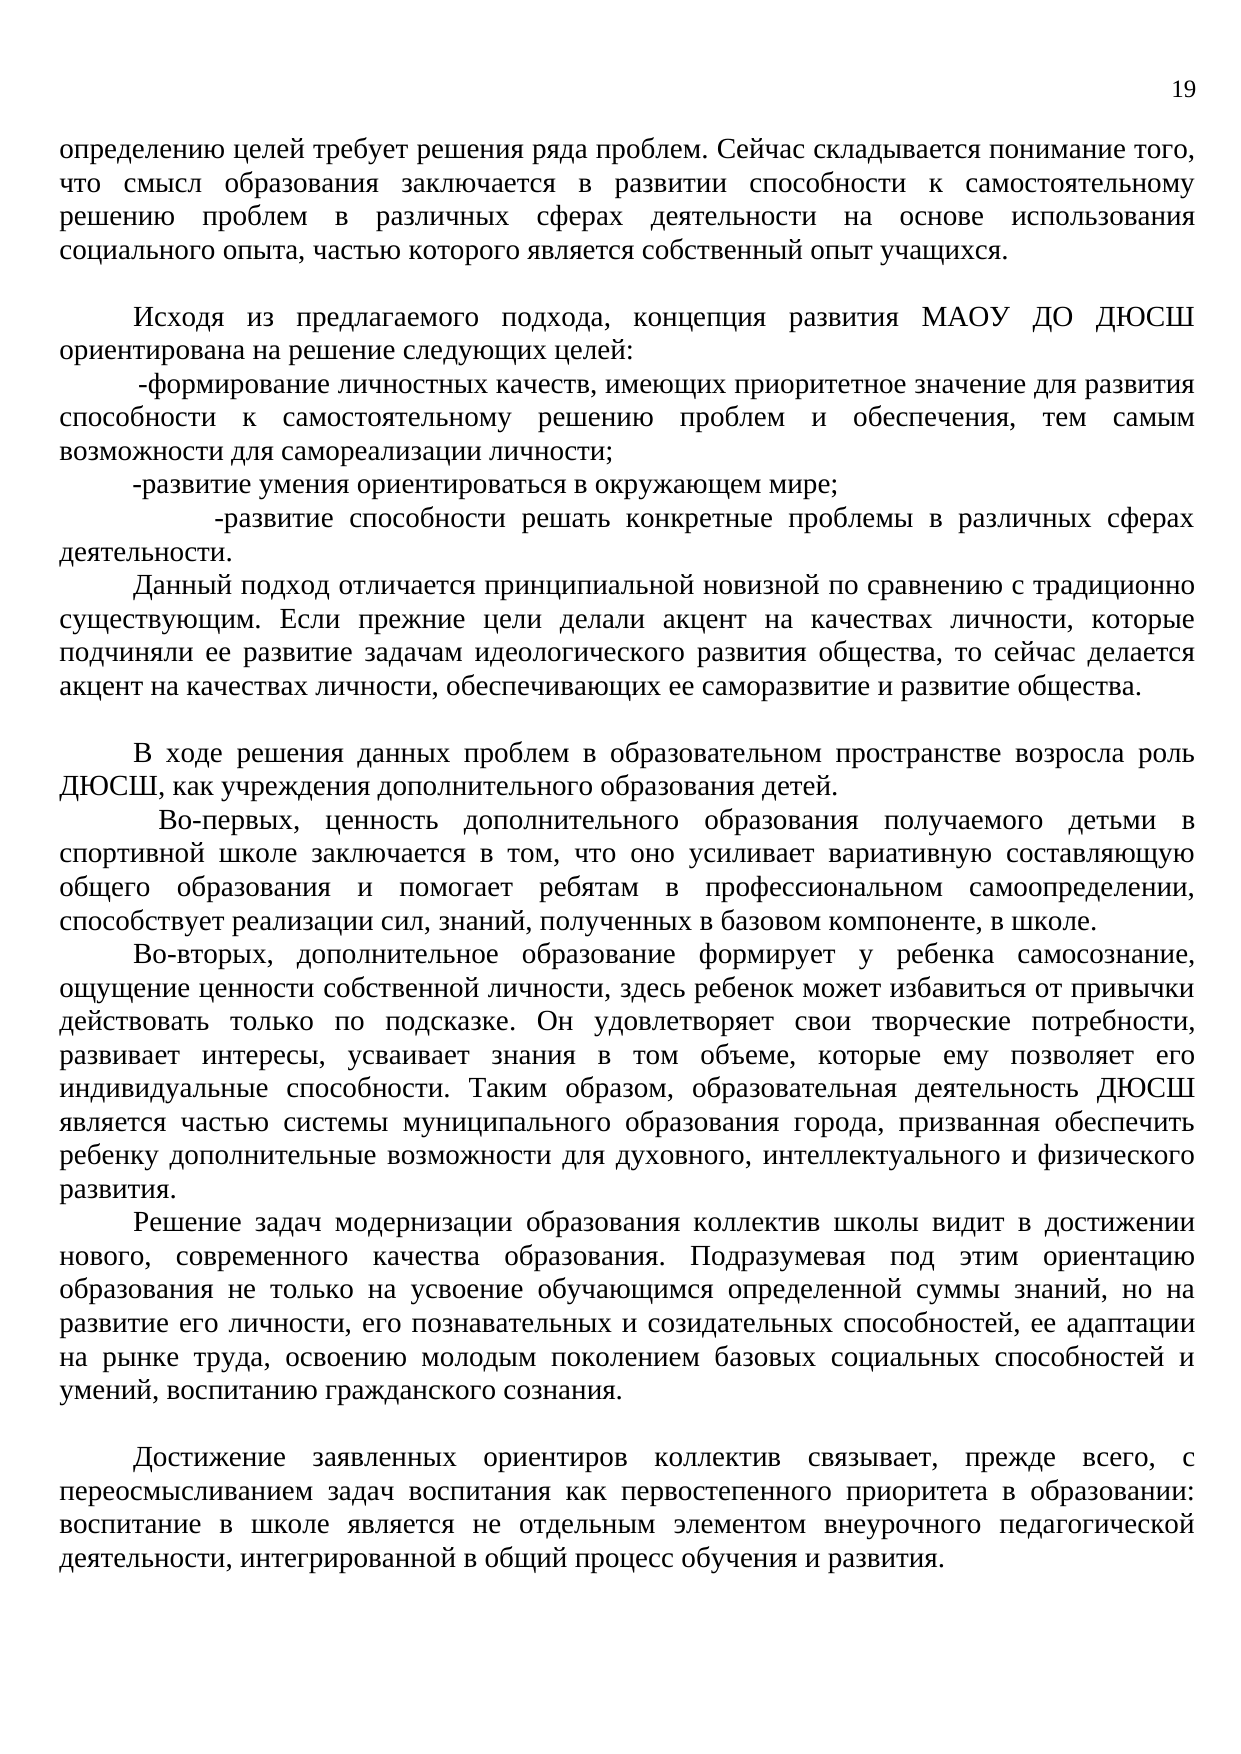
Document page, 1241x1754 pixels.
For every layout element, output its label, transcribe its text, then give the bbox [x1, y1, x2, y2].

text Во-вторых, дополнительное образование формирует у ребенка самосознание, ощущение ценности собственной личности, здесь ребенок может избавиться от привычки действовать только по подсказке. Он удовлетворяет свои творческие потребности, развивает интересы, усваивает знания в том объеме, которые ему позволяет его индивидуальные способности. Таким образом, образовательная деятельность ДЮСШ является частью системы муниципального образования города, призванная обеспечить ребенку дополнительные возможности для духовного, интеллектуального и физического развития. [59, 936, 1196, 1204]
text Данный подход отличается принципиальной новизной по сравнению с традиционно существующим. Если прежние цели делали акцент на качествах личности, которые подчиняли ее развитие задачам идеологического развития общества, то сейчас делается акцент на качествах личности, обеспечивающих ее саморазвитие и развитие общества. [59, 567, 1196, 701]
text -формирование личностных качеств, имеющих приоритетное значение для развития способности к самостоятельному решению проблем и обеспечения, тем самым возможности для самореализации личности; [59, 366, 1196, 467]
text В ходе решения данных проблем в образовательном пространстве возросла роль ДЮСШ, как учреждения дополнительного образования детей. [59, 735, 1196, 802]
text Достижение заявленных ориентиров коллектив связывает, прежде всего, с переосмысливанием задач воспитания как первостепенного приоритета в образовании: воспитание в школе является не отдельным элементом внеурочного педагогической деятельности, интегрированной в общий процесс обучения и развития. [59, 1439, 1196, 1573]
text Во-первых, ценность дополнительного образования получаемого детьми в спортивной школе заключается в том, что оно усиливает вариативную составляющую общего образования и помогает ребятам в профессиональном самоопределении, способствует реализации сил, знаний, полученных в базовом компоненте, в школе. [59, 802, 1196, 936]
text Решение задач модернизации образования коллектив школы видит в достижении нового, современного качества образования. Подразумевая под этим ориентацию образования не только на усвоение обучающимся определенной суммы знаний, но на развитие его личности, его познавательных и созидательных способностей, ее адаптации на рынке труда, освоению молодым поколением базовых социальных способностей и умений, воспитанию гражданского сознания. [59, 1204, 1196, 1406]
text -развитие способности решать конкретные проблемы в различных сферах деятельности. [59, 500, 1196, 567]
text -развитие умения ориентироваться в окружающем мире; [59, 467, 1196, 500]
text Исходя из предлагаемого подхода, концепция развития МАОУ ДО ДЮСШ ориентирована на решение следующих целей: [59, 299, 1196, 366]
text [59, 131, 1196, 265]
